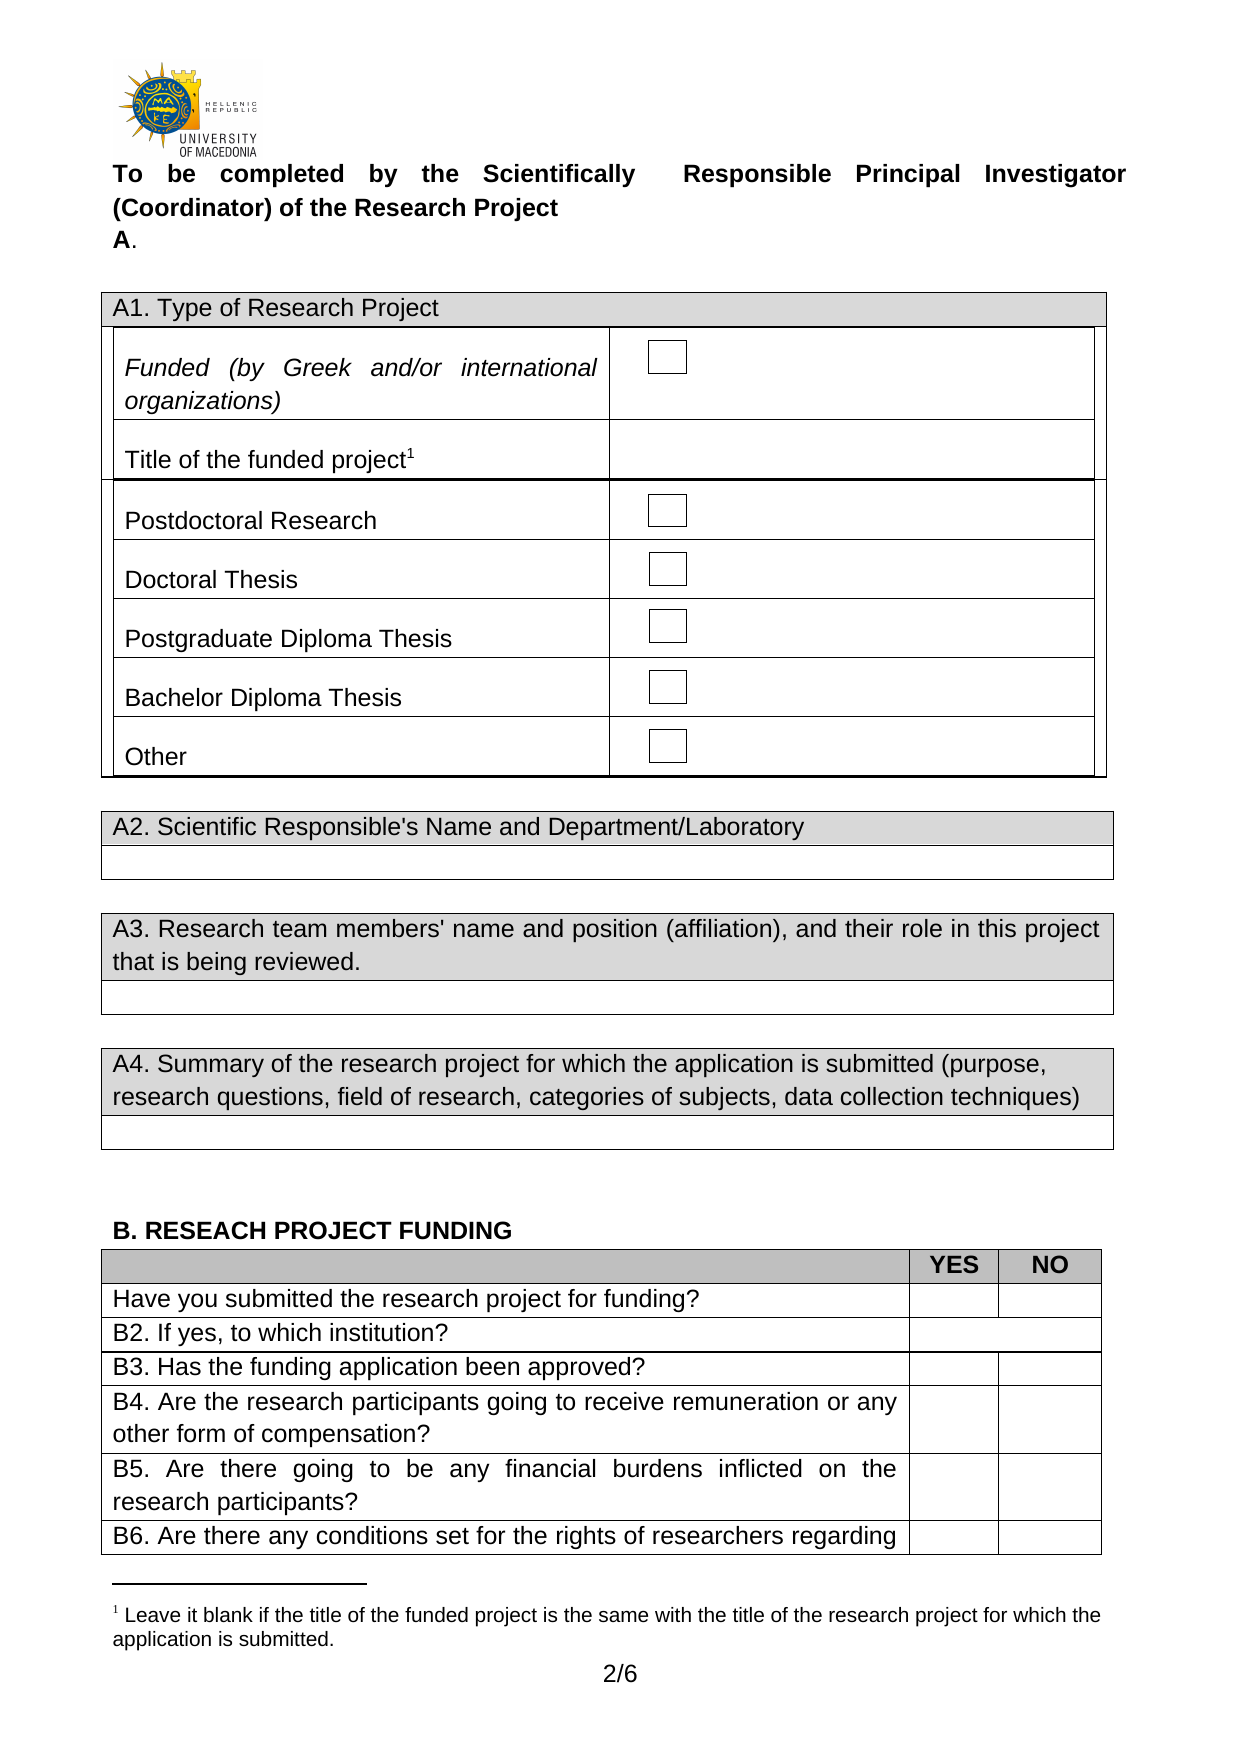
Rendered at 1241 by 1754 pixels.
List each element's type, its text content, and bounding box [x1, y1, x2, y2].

table_cell [102, 981, 1113, 1014]
table_cell [999, 1521, 1101, 1554]
table_cell Β6. Are there any conditions set for the rights of researchers regarding the publication of the project results? [102, 1521, 909, 1554]
table_cell [114, 599, 609, 657]
table_cell [114, 717, 609, 775]
table_cell [910, 1318, 1101, 1351]
table_header YES [910, 1250, 998, 1283]
table_cell [999, 1386, 1101, 1452]
table_cell Β5. Are there going to be any financial burdens inflicted on the research participants? [102, 1454, 909, 1519]
table_cell [1095, 480, 1106, 776]
table_cell [114, 540, 609, 598]
table_cell [114, 420, 609, 478]
table_cell [999, 1284, 1101, 1317]
table_cell [102, 327, 113, 479]
table_header Α3. Research team members' name and position (affiliation), and their role in this project that is being reviewed. [102, 914, 1113, 980]
table_header Α1. Type of Research Project [102, 293, 1106, 326]
table_header Α4. Summary of the research project for which the application is submitted (purpose, research questions, field of research, categories of subjects, data collection techniques) [102, 1049, 1113, 1115]
table_cell [114, 328, 609, 419]
table_cell [910, 1284, 998, 1317]
table_cell [610, 717, 1094, 775]
table_cell [999, 1353, 1101, 1385]
table_cell [610, 481, 1094, 539]
table_cell [610, 328, 1094, 419]
table_cell Β4. Are the research participants going to receive remuneration or any other form of compensation? [102, 1386, 909, 1452]
table_cell [102, 846, 1113, 879]
table_cell [610, 658, 1094, 716]
table_cell [610, 599, 1094, 657]
table_cell [102, 480, 113, 776]
text Α. [112, 226, 1128, 254]
table_cell [910, 1521, 998, 1554]
table_header Α2. Scientific Responsible's Name and Department/Laboratory [102, 812, 1113, 844]
table_cell [610, 420, 1094, 478]
table_cell Have you submitted the research project for funding? [102, 1284, 909, 1317]
table_cell [999, 1454, 1101, 1519]
table_cell [114, 658, 609, 716]
table_cell [102, 1116, 1113, 1149]
table_header NO [999, 1250, 1101, 1283]
table_cell [1095, 327, 1106, 479]
picture [112, 59, 263, 160]
table_cell [114, 481, 609, 539]
table_cell Β3. Has the funding application been approved? [102, 1353, 909, 1385]
table_cell [610, 540, 1094, 598]
table_cell [910, 1386, 998, 1452]
table_cell Β2. If yes, to which institution? [102, 1318, 909, 1351]
table_cell [910, 1454, 998, 1519]
text To be completed by the Scientifically Responsible Principal Investigator (Coordinator) of the Research Project [112, 159, 1128, 221]
table_header [102, 1250, 909, 1283]
table_cell [910, 1353, 998, 1385]
text Β. RESEACH PROJECT FUNDING [112, 1216, 1128, 1245]
